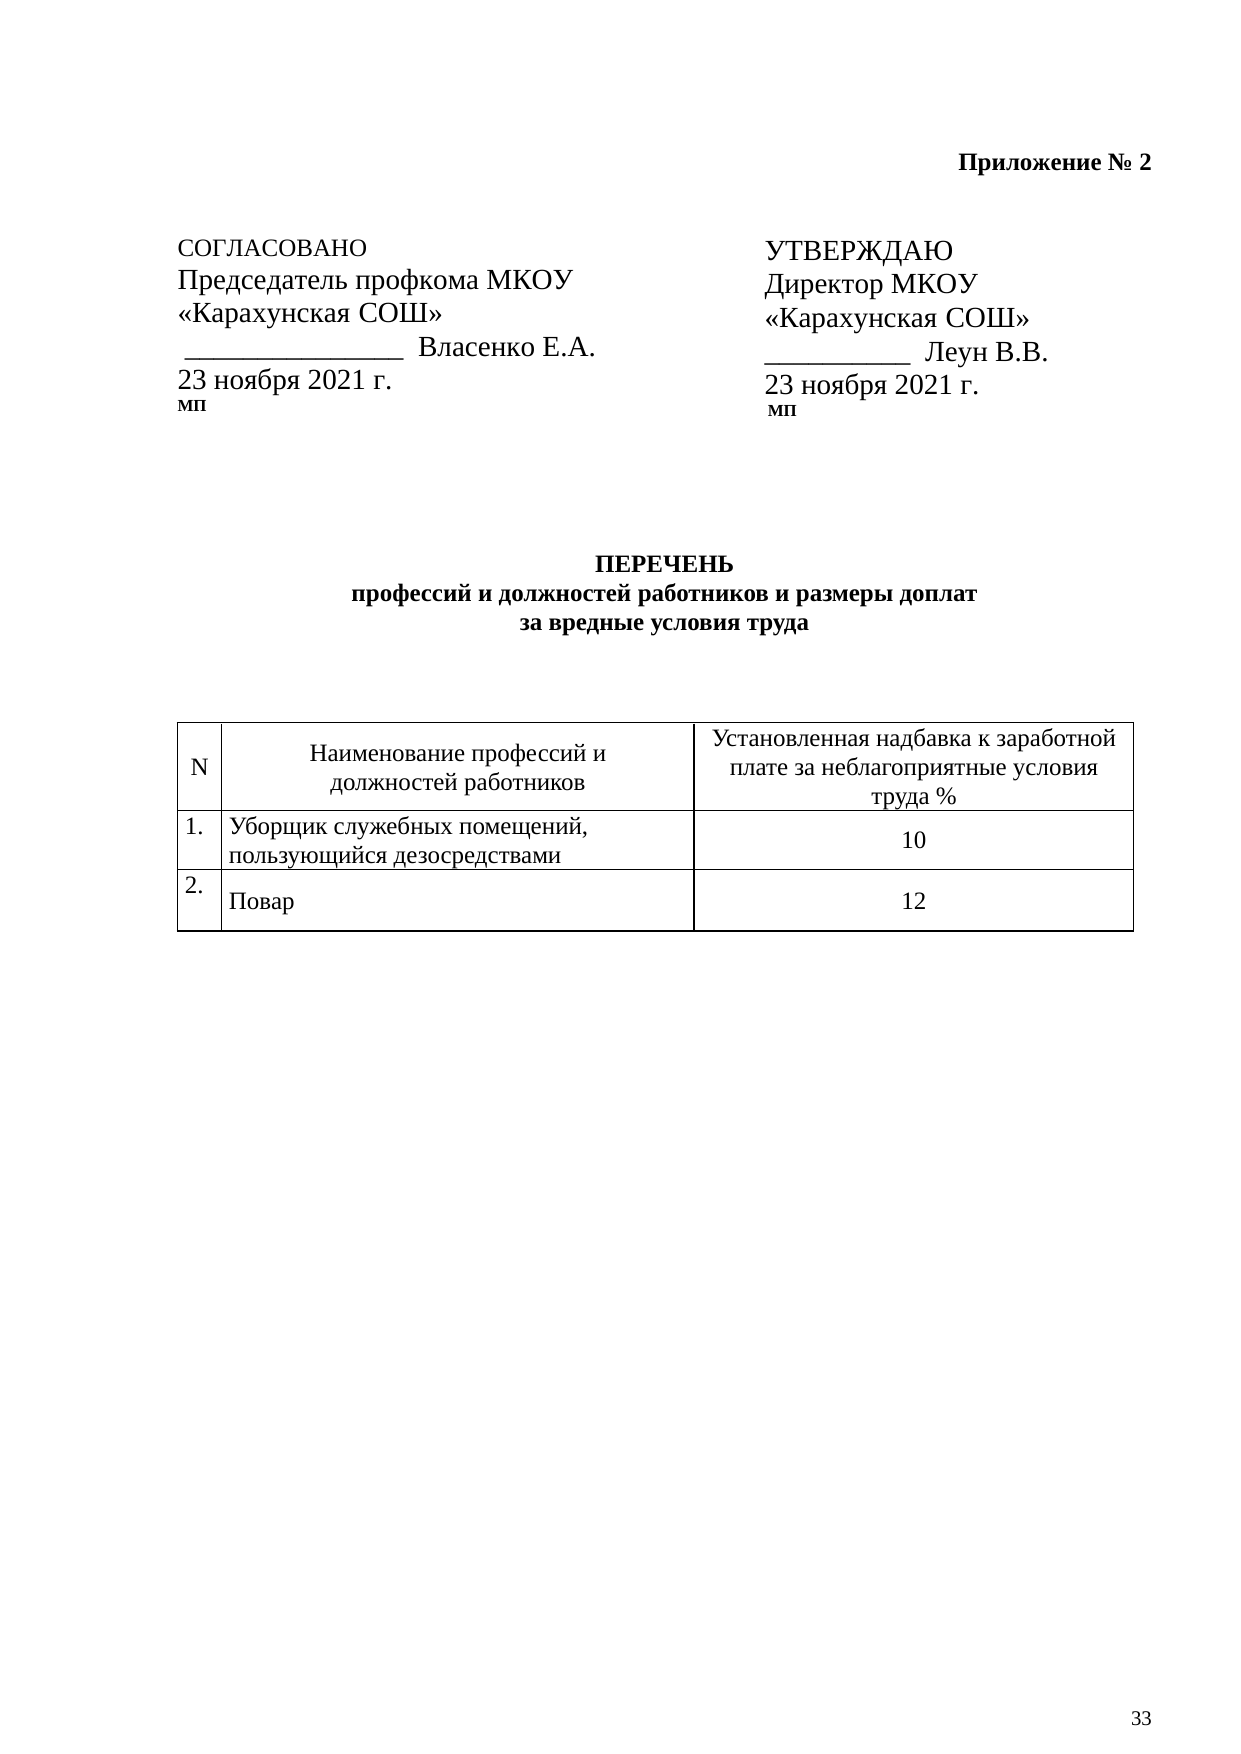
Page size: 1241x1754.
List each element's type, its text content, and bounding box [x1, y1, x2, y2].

table_cell 12 [695, 870, 1133, 930]
table_header СОГЛАСОВАНО Председатель профкома МКОУ «Карахунская СОШ» _______________ Власенко Е.А. 23 ноября 2021 г. МП [166, 233, 753, 434]
table_cell 1. [178, 811, 221, 869]
table_cell 2. [178, 870, 221, 930]
text ПЕРЕЧЕНЬ [177, 549, 1152, 578]
table_cell 10 [695, 811, 1133, 869]
table_cell Повар [222, 870, 693, 930]
text Приложение № 2 [177, 147, 1152, 176]
table_cell Уборщик служебных помещений, пользующийся дезосредствами [222, 811, 693, 869]
table_header Наименование профессий и должностей работников [222, 723, 694, 810]
text за вредные условия труда [177, 607, 1152, 636]
table_header Установленная надбавка к заработной плате за неблагоприятные условия труда % [695, 723, 1133, 810]
text профессий и должностей работников и размеры доплат [177, 578, 1152, 607]
table_header N [178, 723, 221, 810]
table_header УТВЕРЖДАЮ Директор МКОУ «Карахунская СОШ» __________ Леун В.В. 23 ноября 2021 г. МП [753, 233, 1167, 434]
